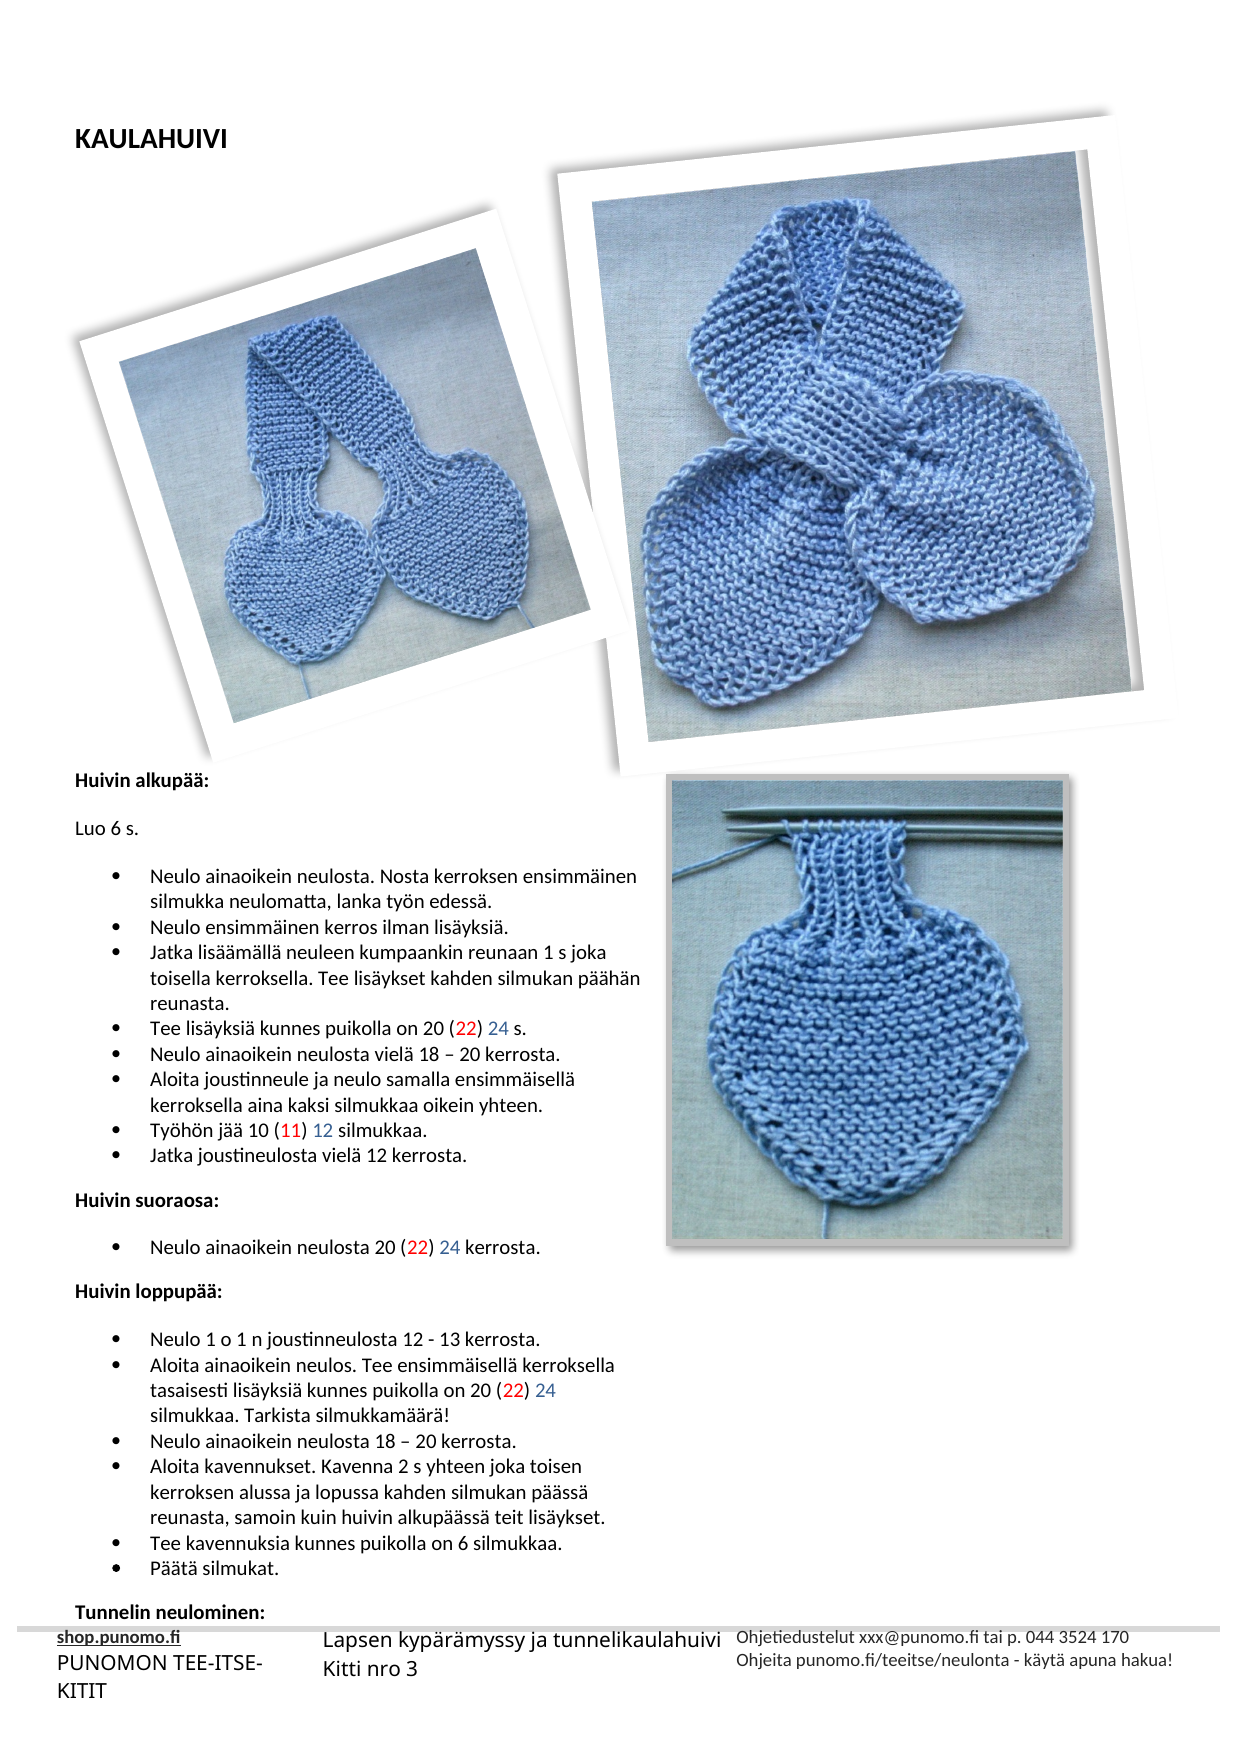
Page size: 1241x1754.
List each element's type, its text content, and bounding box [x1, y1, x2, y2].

picture [120, 249, 590, 722]
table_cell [68, 768, 652, 1625]
table_cell KAULAHUIVI [68, 71, 1214, 768]
picture [672, 780, 1063, 1239]
picture [592, 151, 1132, 742]
table_cell [652, 768, 1214, 1625]
